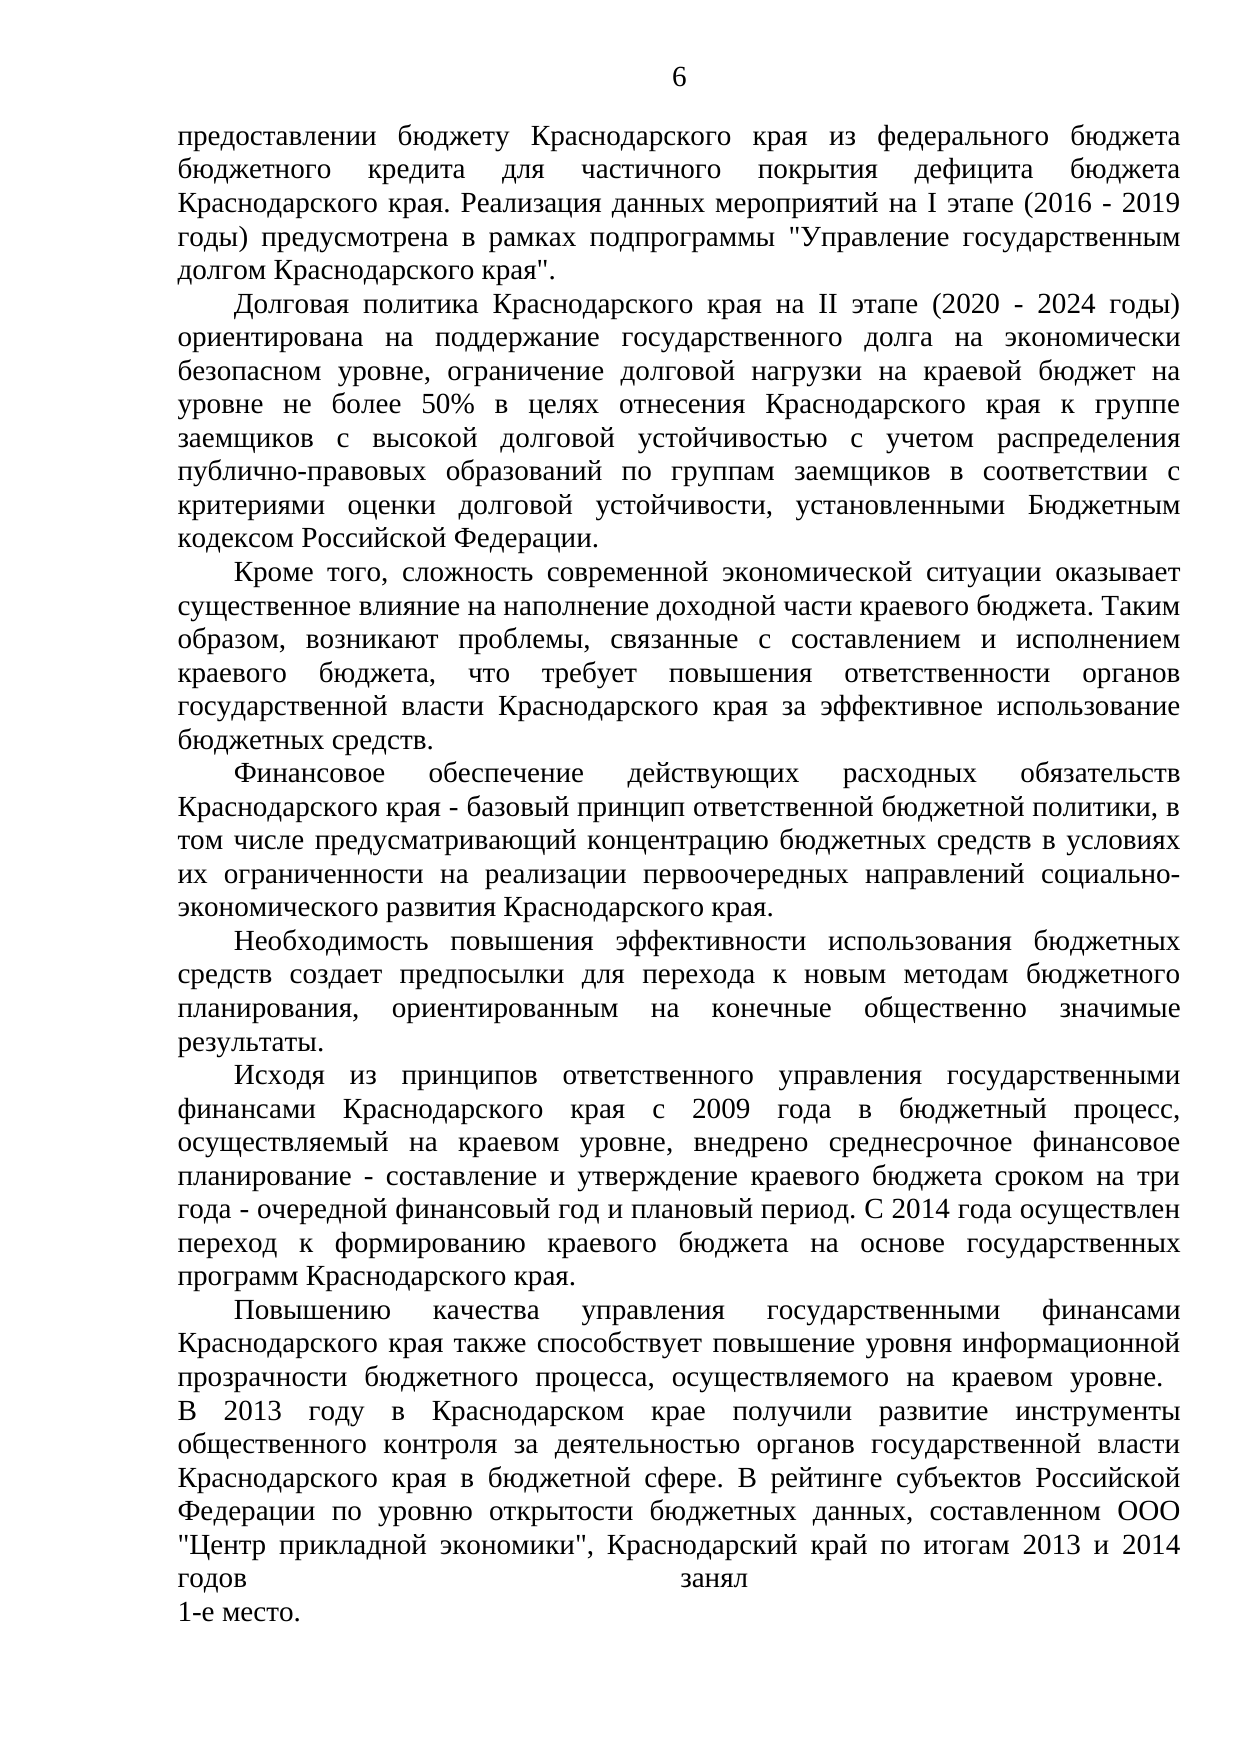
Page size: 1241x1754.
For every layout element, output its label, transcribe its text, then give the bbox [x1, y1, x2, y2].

text Финансовое обеспечение действующих расходных обязательств Краснодарского края - базовый принцип ответственной бюджетной политики, в том числе предусматривающий концентрацию бюджетных средств в условиях их ограниченности на реализации первоочередных направлений социально-экономического развития Краснодарского края. [177, 755, 1181, 923]
text Исходя из принципов ответственного управления государственными финансами Краснодарского края с 2009 года в бюджетный процесс, осуществляемый на краевом уровне, внедрено среднесрочное финансовое планирование - составление и утверждение краевого бюджета сроком на три года - очередной финансовый год и плановый период. С 2014 года осуществлен переход к формированию краевого бюджета на основе государственных программ Краснодарского края. [177, 1057, 1181, 1292]
text Долговая политика Краснодарского края на II этапе (2020 - 2024 годы) ориентирована на поддержание государственного долга на экономически безопасном уровне, ограничение долговой нагрузки на краевой бюджет на уровне не более 50% в целях отнесения Краснодарского края к группе заемщиков с высокой долговой устойчивостью с учетом распределения публично-правовых образований по группам заемщиков в соответствии с критериями оценки долговой устойчивости, установленными Бюджетным кодексом Российской Федерации. [177, 286, 1181, 554]
text Повышению качества управления государственными финансами Краснодарского края также способствует повышение уровня информационной прозрачности бюджетного процесса, осуществляемого на краевом уровне. В 2013 году в Краснодарском крае получили развитие инструменты общественного контроля за деятельностью органов государственной власти Краснодарского края в бюджетной сфере. В рейтинге субъектов Российской Федерации по уровню открытости бюджетных данных, составленном ООО "Центр прикладной экономики", Краснодарский край по итогам 2013 и 2014 годов занял 1-е место. [177, 1292, 1181, 1627]
text Кроме того, сложность современной экономической ситуации оказывает существенное влияние на наполнение доходной части краевого бюджета. Таким образом, возникают проблемы, связанные с составлением и исполнением краевого бюджета, что требует повышения ответственности органов государственной власти Краснодарского края за эффективное использование бюджетных средств. [177, 554, 1181, 755]
text Необходимость повышения эффективности использования бюджетных средств создает предпосылки для перехода к новым методам бюджетного планирования, ориентированным на конечные общественно значимые результаты. [177, 923, 1181, 1057]
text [177, 118, 1181, 286]
